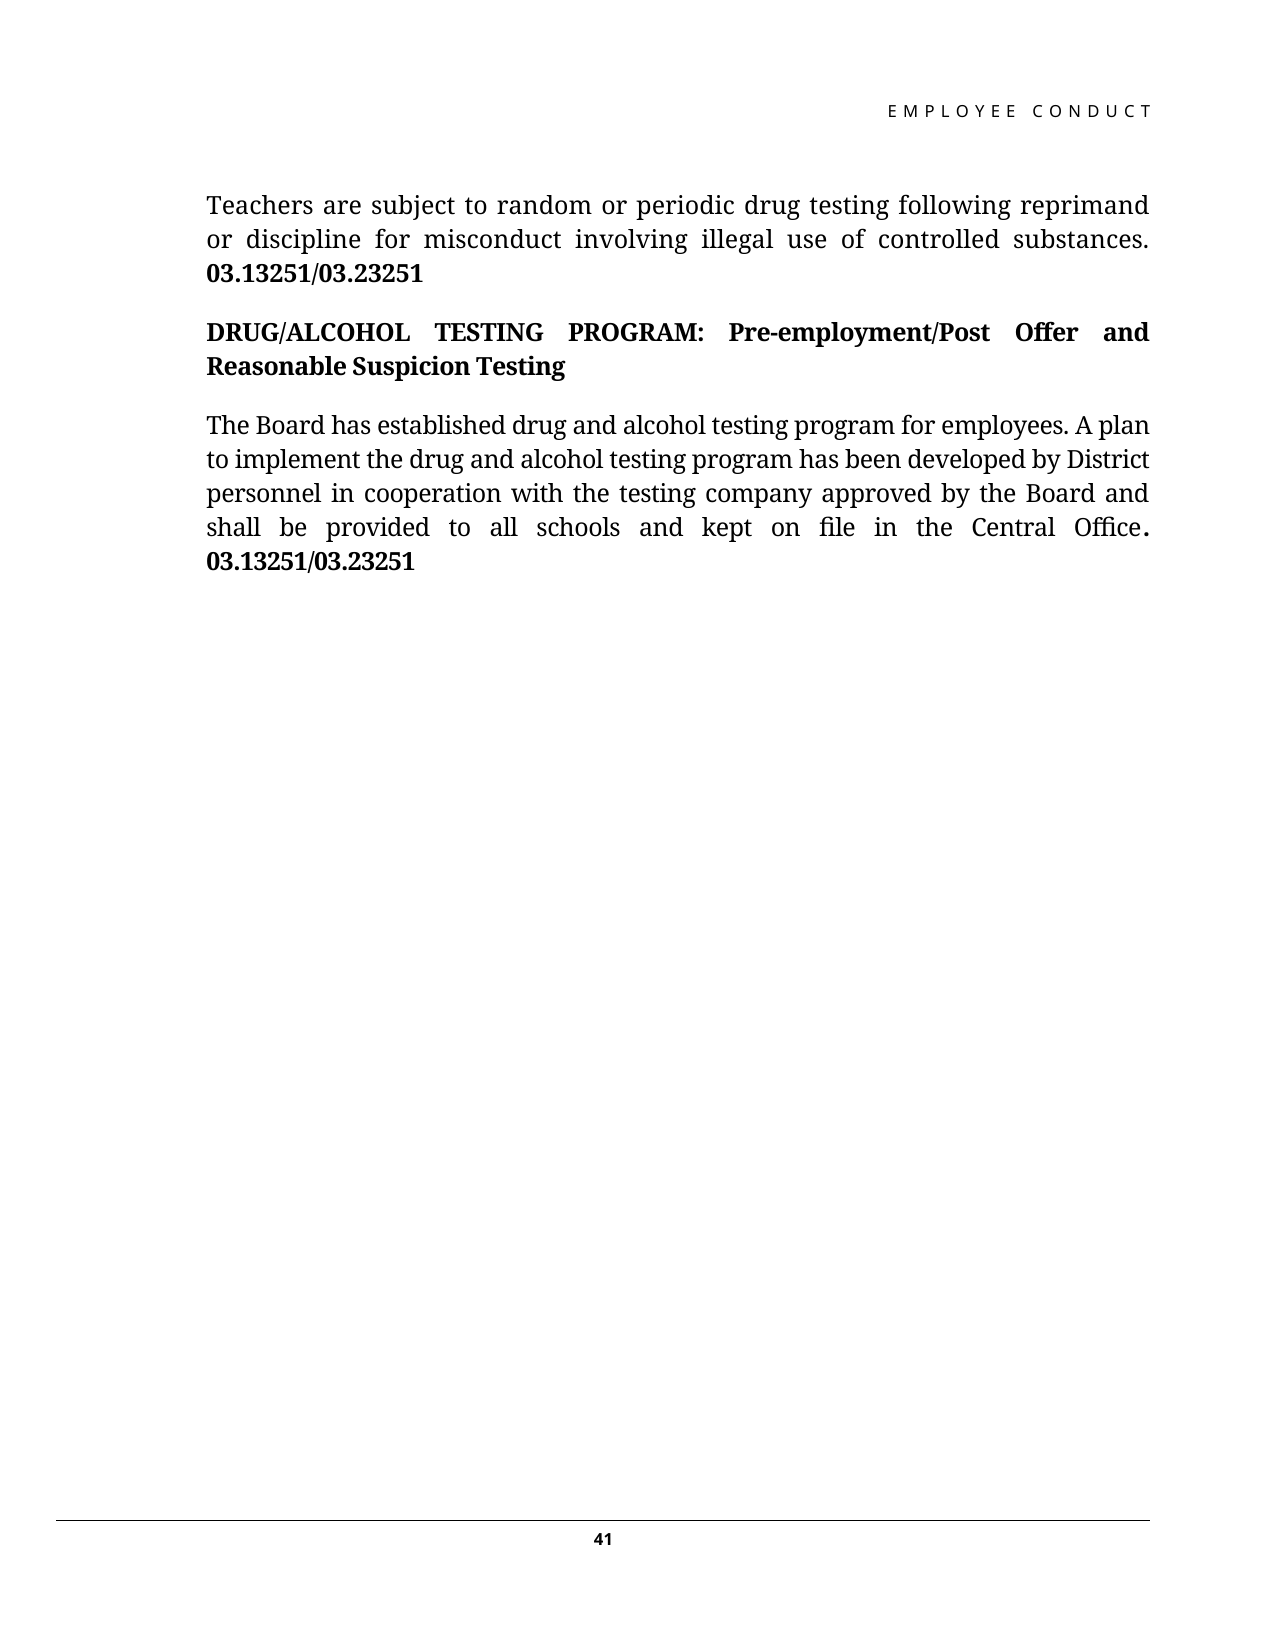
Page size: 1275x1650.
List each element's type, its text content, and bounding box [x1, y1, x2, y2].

text DRUG/ALCOHOL TESTING PROGRAM: Pre-employment/Post Offer and Reasonable Suspicion Testing [206, 315, 1150, 383]
text The Board has established drug and alcohol testing program for employees. A plan to implement the drug and alcohol testing program has been developed by District personnel in cooperation with the testing company approved by the Board and shall be provided to all schools and kept on file in the Central Office. 03.13251/03.23251 [206, 408, 1150, 578]
text Teachers are subject to random or periodic drug testing following reprimand or discipline for misconduct involving illegal use of controlled substances. 03.13251/03.23251 [206, 187, 1150, 290]
